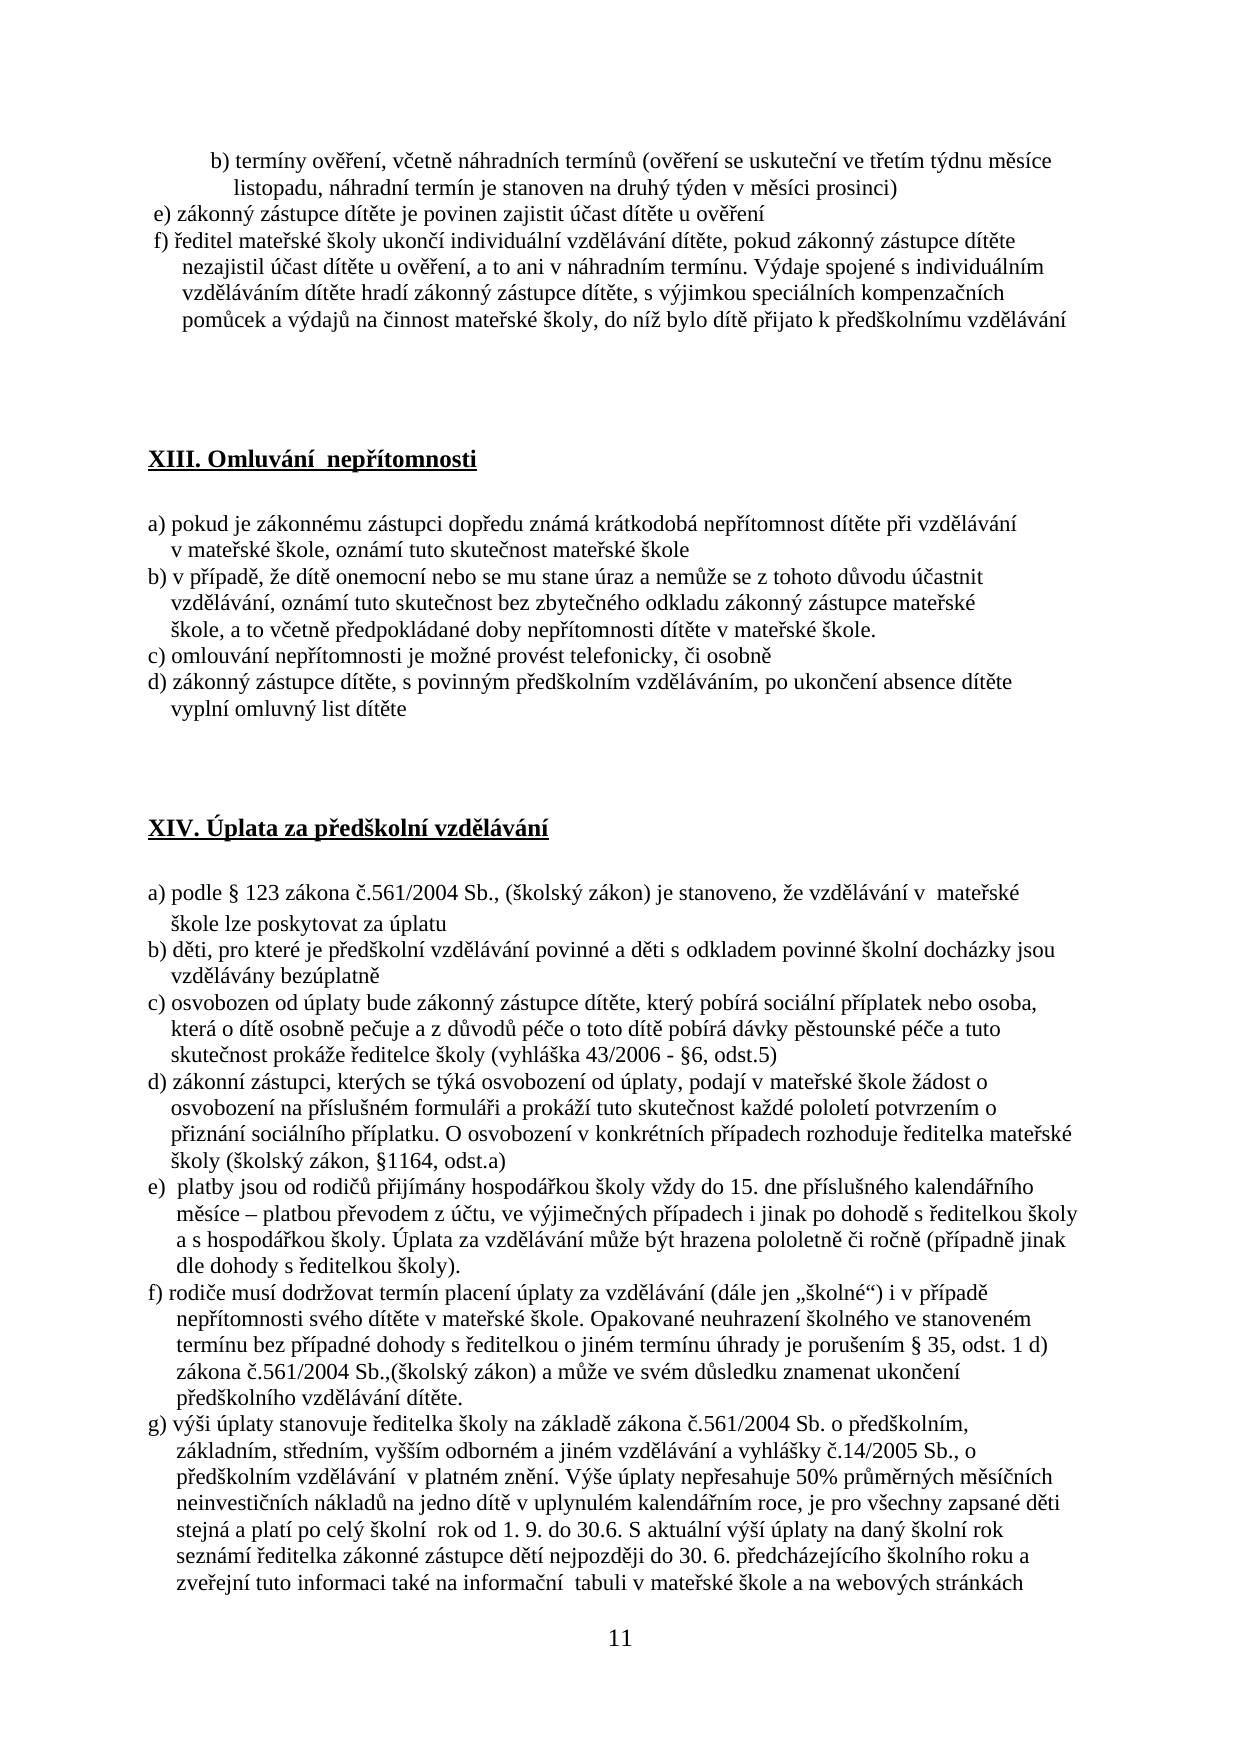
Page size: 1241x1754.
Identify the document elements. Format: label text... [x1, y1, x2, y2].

text předškolního vzdělávání dítěte. [148, 1384, 1093, 1410]
text vzdělávány bezúplatně [148, 962, 1093, 989]
text a s hospodářkou školy. Úplata za vzdělávání může být hrazena pololetně či ročně (případně jinak [148, 1226, 1093, 1252]
text b) v případě, že dítě onemocní nebo se mu stane úraz a nemůže se z tohoto důvodu účastnit [148, 563, 1093, 589]
text vyplní omluvný list dítěte [148, 695, 1093, 721]
text základním, středním, vyšším odborném a jiném vzdělávání a vyhlášky č.14/2005 Sb., o [148, 1437, 1093, 1463]
text zákona č.561/2004 Sb.,(školský zákon) a může ve svém důsledku znamenat ukončení [148, 1358, 1093, 1384]
text předškolním vzdělávání v platném znění. Výše úplaty nepřesahuje 50% průměrných měsíčních [148, 1463, 1093, 1489]
text dle dohody s ředitelkou školy). [148, 1252, 1093, 1279]
text nepřítomnosti svého dítěte v mateřské škole. Opakované neuhrazení školného ve stanoveném [148, 1305, 1093, 1331]
text pomůcek a výdajů na činnost mateřské školy, do níž bylo dítě přijato k předškolnímu vzdělávání [148, 306, 1093, 332]
text vzdělávání, oznámí tuto skutečnost bez zbytečného odkladu zákonný zástupce mateřské [148, 589, 1093, 616]
text stejná a platí po celý školní rok od 1. 9. do 30.6. S aktuální výší úplaty na daný školní rok [148, 1516, 1093, 1542]
text XIV. Úplata za předškolní vzdělávání [148, 813, 1093, 842]
text vzděláváním dítěte hradí zákonný zástupce dítěte, s výjimkou speciálních kompenzačních [148, 279, 1093, 306]
text f) rodiče musí dodržovat termín placení úplaty za vzdělávání (dále jen „školné“) i v případě [148, 1279, 1093, 1305]
text b) termíny ověření, včetně náhradních termínů (ověření se uskuteční ve třetím týdnu měsíce [148, 148, 1093, 174]
text d) zákonní zástupci, kterých se týká osvobození od úplaty, podají v mateřské škole žádost o [148, 1068, 1093, 1094]
text v mateřské škole, oznámí tuto skutečnost mateřské škole [148, 537, 1093, 563]
text neinvestičních nákladů na jedno dítě v uplynulém kalendářním roce, je pro všechny zapsané děti [148, 1489, 1093, 1516]
text d) zákonný zástupce dítěte, s povinným předškolním vzděláváním, po ukončení absence dítěte [148, 668, 1093, 695]
text která o dítě osobně pečuje a z důvodů péče o toto dítě pobírá dávky pěstounské péče a tuto [148, 1015, 1093, 1041]
text a) podle § 123 zákona č.561/2004 Sb., (školský zákon) je stanoveno, že vzdělávání v mateřské [148, 879, 1093, 906]
text listopadu, náhradní termín je stanoven na druhý týden v měsíci prosinci) [148, 174, 1093, 200]
text škole, a to včetně předpokládané doby nepřítomnosti dítěte v mateřské škole. [148, 616, 1093, 642]
text c) omlouvání nepřítomnosti je možné provést telefonicky, či osobně [148, 642, 1093, 668]
text skutečnost prokáže ředitelce školy (vyhláška 43/2006 - §6, odst.5) [148, 1041, 1093, 1068]
text g) výši úplaty stanovuje ředitelka školy na základě zákona č.561/2004 Sb. o předškolním, [148, 1410, 1093, 1437]
text c) osvobozen od úplaty bude zákonný zástupce dítěte, který pobírá sociální příplatek nebo osoba, [148, 989, 1093, 1015]
text f) ředitel mateřské školy ukončí individuální vzdělávání dítěte, pokud zákonný zástupce dítěte [148, 227, 1093, 253]
text seznámí ředitelka zákonné zástupce dětí nejpozději do 30. 6. předcházejícího školního roku a [148, 1542, 1093, 1568]
text nezajistil účast dítěte u ověření, a to ani v náhradním termínu. Výdaje spojené s individuálním [148, 253, 1093, 279]
text škole lze poskytovat za úplatu [148, 910, 1093, 936]
text e) platby jsou od rodičů přijímány hospodářkou školy vždy do 15. dne příslušného kalendářního [148, 1173, 1093, 1199]
text XIII. Omluvání nepřítomnosti [148, 444, 1093, 473]
text školy (školský zákon, §1164, odst.a) [148, 1147, 1093, 1173]
text přiznání sociálního příplatku. O osvobození v konkrétních případech rozhoduje ředitelka mateřské [148, 1121, 1093, 1147]
text zveřejní tuto informaci také na informační tabuli v mateřské škole a na webových stránkách [148, 1568, 1093, 1595]
text e) zákonný zástupce dítěte je povinen zajistit účast dítěte u ověření [148, 200, 1093, 227]
text měsíce – platbou převodem z účtu, ve výjimečných případech i jinak po dohodě s ředitelkou školy [148, 1199, 1093, 1226]
text osvobození na příslušném formuláři a prokáží tuto skutečnost každé pololetí potvrzením o [148, 1094, 1093, 1121]
text a) pokud je zákonnému zástupci dopředu známá krátkodobá nepřítomnost dítěte při vzdělávání [148, 510, 1093, 537]
text termínu bez případné dohody s ředitelkou o jiném termínu úhrady je porušením § 35, odst. 1 d) [148, 1331, 1093, 1358]
text b) děti, pro které je předškolní vzdělávání povinné a děti s odkladem povinné školní docházky jsou [148, 936, 1093, 962]
